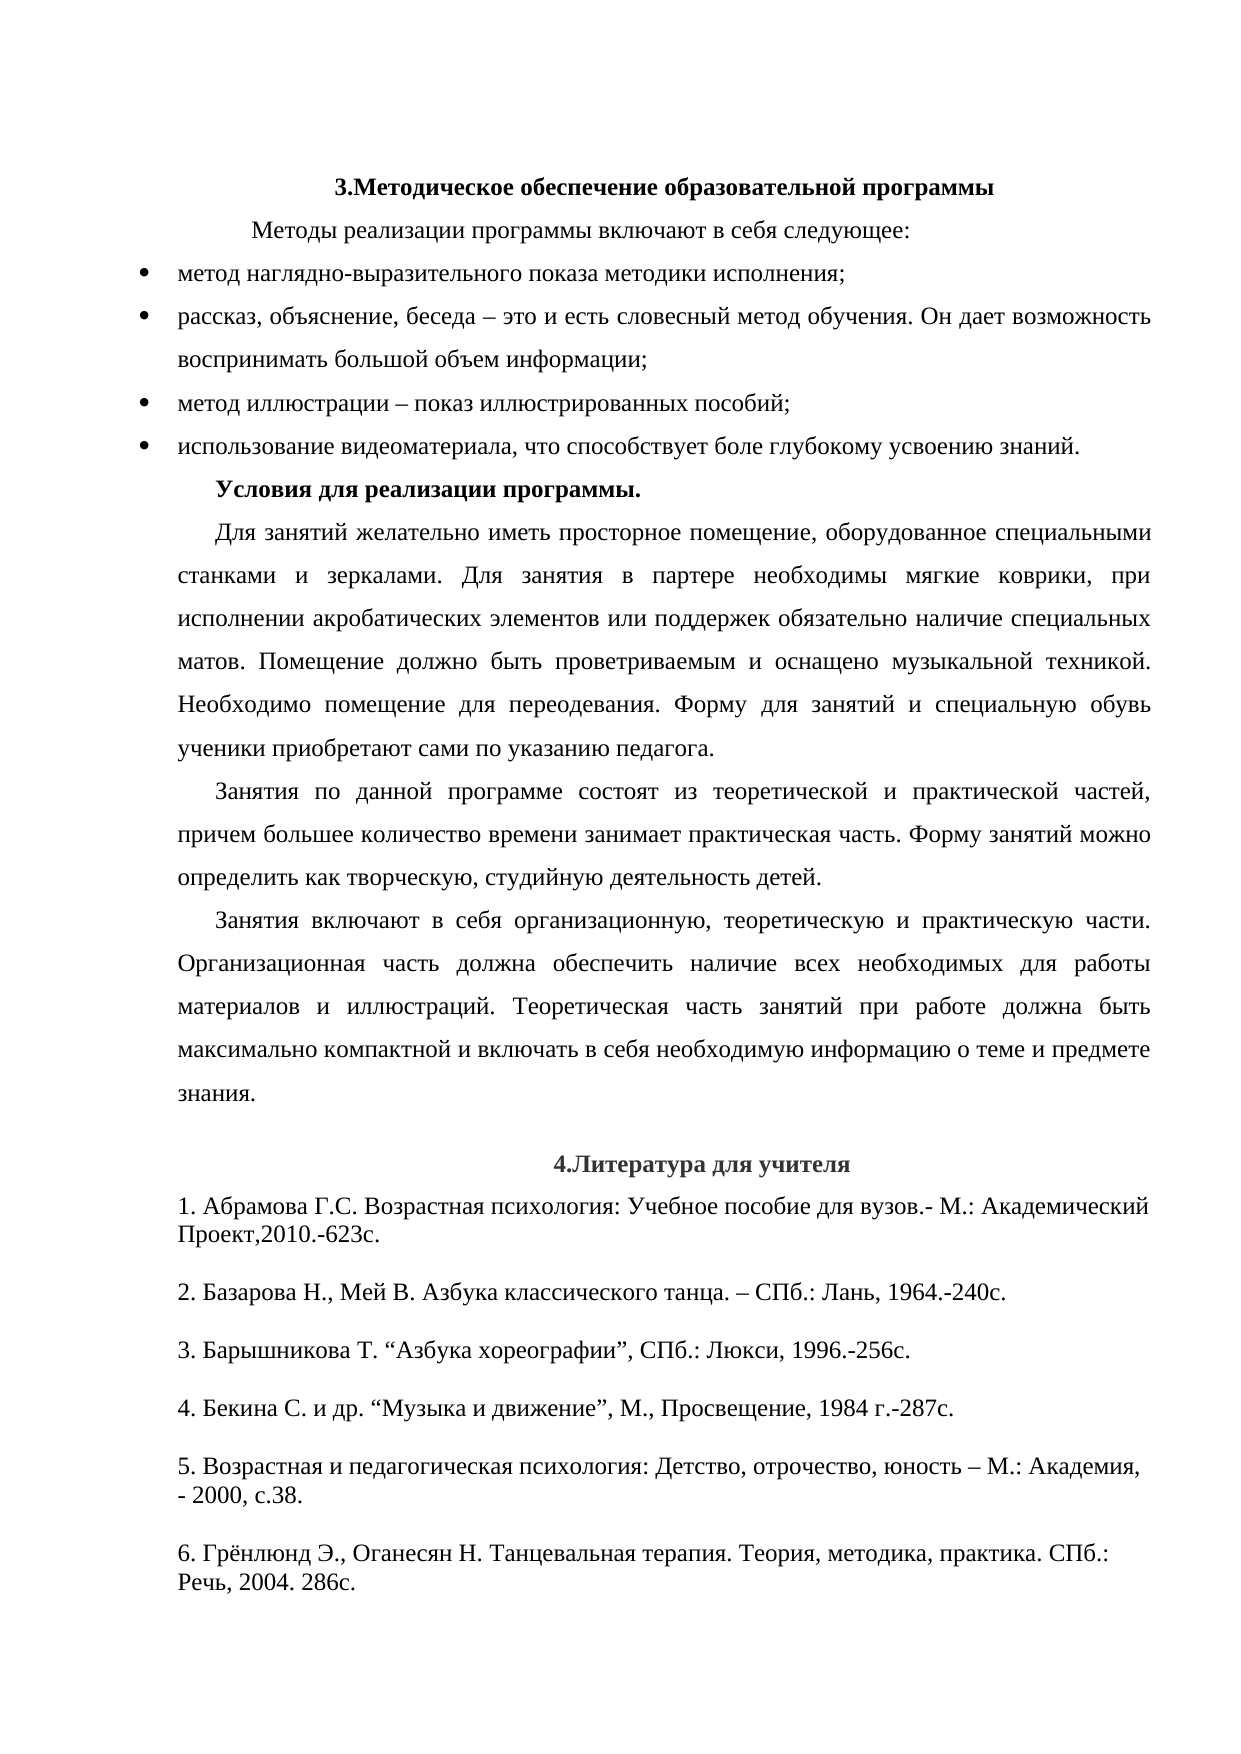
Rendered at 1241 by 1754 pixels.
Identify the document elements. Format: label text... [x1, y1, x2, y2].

text 3. Барышникова Т. “Азбука хореографии”, СПб.: Люкси, 1996.-256с. [177, 1335, 1152, 1364]
text Условия для реализации программы. [177, 474, 1152, 503]
text Для занятий желательно иметь просторное помещение, оборудованное специальными станками и зеркалами. Для занятия в партере необходимы мягкие коврики, при исполнении акробатических элементов или поддержек обязательно наличие специальных матов. Помещение должно быть проветриваемым и оснащено музыкальной техникой. Необходимо помещение для переодевания. Форму для занятий и специальную обувь ученики приобретают сами по указанию педагога. [177, 517, 1152, 761]
text 4. Бекина С. и др. “Музыка и движение”, М., Просвещение, 1984 г.-287с. [177, 1393, 1152, 1422]
list использование видеоматериала, что способствует боле глубокому усвоению знаний. [140, 431, 1152, 459]
text 5. Возрастная и педагогическая психология: Детство, отрочество, юность – М.: Академия, - 2000, с.38. [177, 1451, 1152, 1509]
text Методы реализации программы включают в себя следующее: [177, 215, 1152, 244]
text 2. Базарова Н., Мей В. Азбука классического танца. – СПб.: Лань, 1964.-240с. [177, 1277, 1152, 1306]
list рассказ, объяснение, беседа – это и есть словесный метод обучения. Он дает возможность воспринимать большой объем информации; [140, 301, 1152, 373]
text 3.Методическое обеспечение образовательной программы [177, 172, 1152, 201]
text 1. Абрамова Г.С. Возрастная психология: Учебное пособие для вузов.- М.: Академический Проект,2010.-623с. [177, 1191, 1152, 1248]
list 4.Литература для учителя [252, 1149, 1152, 1178]
list метод иллюстрации – показ иллюстрированных пособий; [140, 388, 1152, 416]
text Занятия включают в себя организационную, теоретическую и практическую части. Организационная часть должна обеспечить наличие всех необходимых для работы материалов и иллюстраций. Теоретическая часть занятий при работе должна быть максимально компактной и включать в себя необходимую информацию о теме и предмете знания. [177, 905, 1152, 1106]
text Занятия по данной программе состоят из теоретической и практической частей, причем большее количество времени занимает практическая часть. Форму занятий можно определить как творческую, студийную деятельность детей. [177, 776, 1152, 891]
list метод наглядно-выразительного показа методики исполнения; [140, 258, 1152, 287]
text 6. Грёнлюнд Э., Оганесян Н. Танцевальная терапия. Теория, методика, практика. СПб.: Речь, 2004. 286с. [177, 1538, 1152, 1595]
